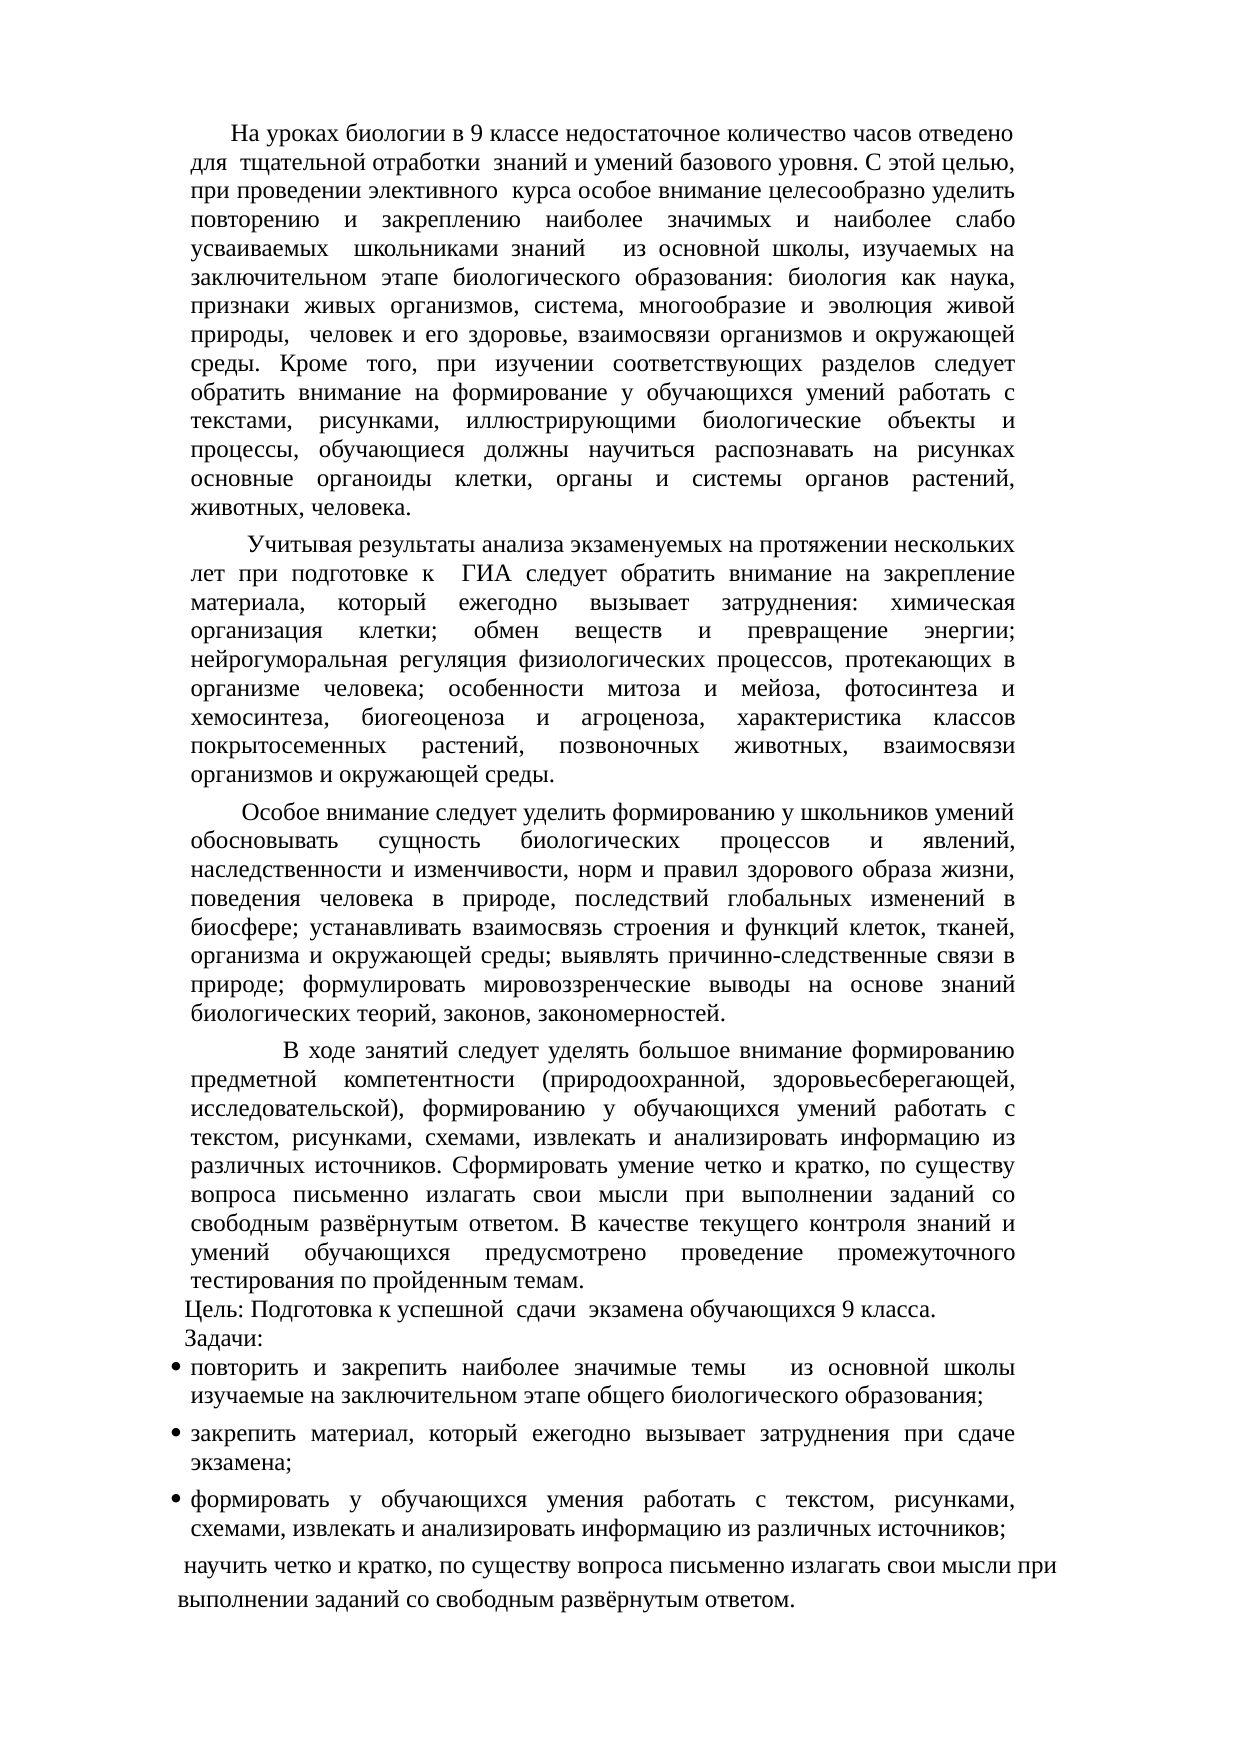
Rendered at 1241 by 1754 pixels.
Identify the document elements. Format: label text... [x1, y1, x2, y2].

text Учитывая результаты анализа экзаменуемых на протяжении нескольких лет при подготовке к ГИА следует обратить внимание на закрепление материала, который ежегодно вызывает затруднения: химическая организация клетки; обмен веществ и превращение энергии; нейрогуморальная регуляция физиологических процессов, протекающих в организме человека; особенности митоза и мейоза, фотосинтеза и хемосинтеза, биогеоценоза и агроценоза, характеристика классов покрытосеменных растений, позвоночных животных, взаимосвязи организмов и окружающей среды. [172, 529, 1016, 788]
text На уроках биологии в 9 классе недостаточное количество часов отведено для тщательной отработки знаний и умений базового уровня. С этой целью, при проведении элективного курса особое внимание целесообразно уделить повторению и закреплению наиболее значимых и наиболее слабо усваиваемых школьниками знаний из основной школы, изучаемых на заключительном этапе биологического образования: биология как наука, признаки живых организмов, система, многообразие и эволюция живой природы, человек и его здоровье, взаимосвязи организмов и окружающей среды. Кроме того, при изучении соответствующих разделов следует обратить внимание на формирование у обучающихся умений работать с текстами, рисунками, иллюстрирующими биологические объекты и процессы, обучающиеся должны научиться распознавать на рисунках основные органоиды клетки, органы и системы органов растений, животных, человека. [172, 118, 1016, 521]
list закрепить материал, который ежегодно вызывает затруднения при сдаче экзамена; [172, 1418, 1016, 1476]
list повторить и закрепить наиболее значимые темы из основной школы изучаемые на заключительном этапе общего биологического образования; [172, 1352, 1016, 1409]
text Особое внимание следует уделить формированию у школьников умений обосновывать сущность биологических процессов и явлений, наследственности и изменчивости, норм и правил здорового образа жизни, поведения человека в природе, последствий глобальных изменений в биосфере; устанавливать взаимосвязь строения и функций клеток, тканей, организма и окружающей среды; выявлять причинно-следственные связи в природе; формулировать мировоззренческие выводы на основе знаний биологических теорий, законов, закономерностей. [172, 797, 1016, 1027]
text научить четко и кратко, по существу вопроса письменно излагать свои мысли при выполнении заданий со свободным развёрнутым ответом. [177, 1551, 1152, 1612]
list формировать у обучающихся умения работать с текстом, рисунками, схемами, извлекать и анализировать информацию из различных источников; [172, 1484, 1016, 1542]
text Задачи: [172, 1323, 1016, 1352]
text В ходе занятий следует уделять большое внимание формированию предметной компетентности (природоохранной, здоровьесберегающей, исследовательской), формированию у обучающихся умений работать с текстом, рисунками, схемами, извлекать и анализировать информацию из различных источников. Сформировать умение четко и кратко, по существу вопроса письменно излагать свои мысли при выполнении заданий со свободным развёрнутым ответом. В качестве текущего контроля знаний и умений обучающихся предусмотрено проведение промежуточного тестирования по пройденным темам. [172, 1036, 1016, 1294]
text Цель: Подготовка к успешной сдачи экзамена обучающихся 9 класса. [172, 1294, 1016, 1323]
